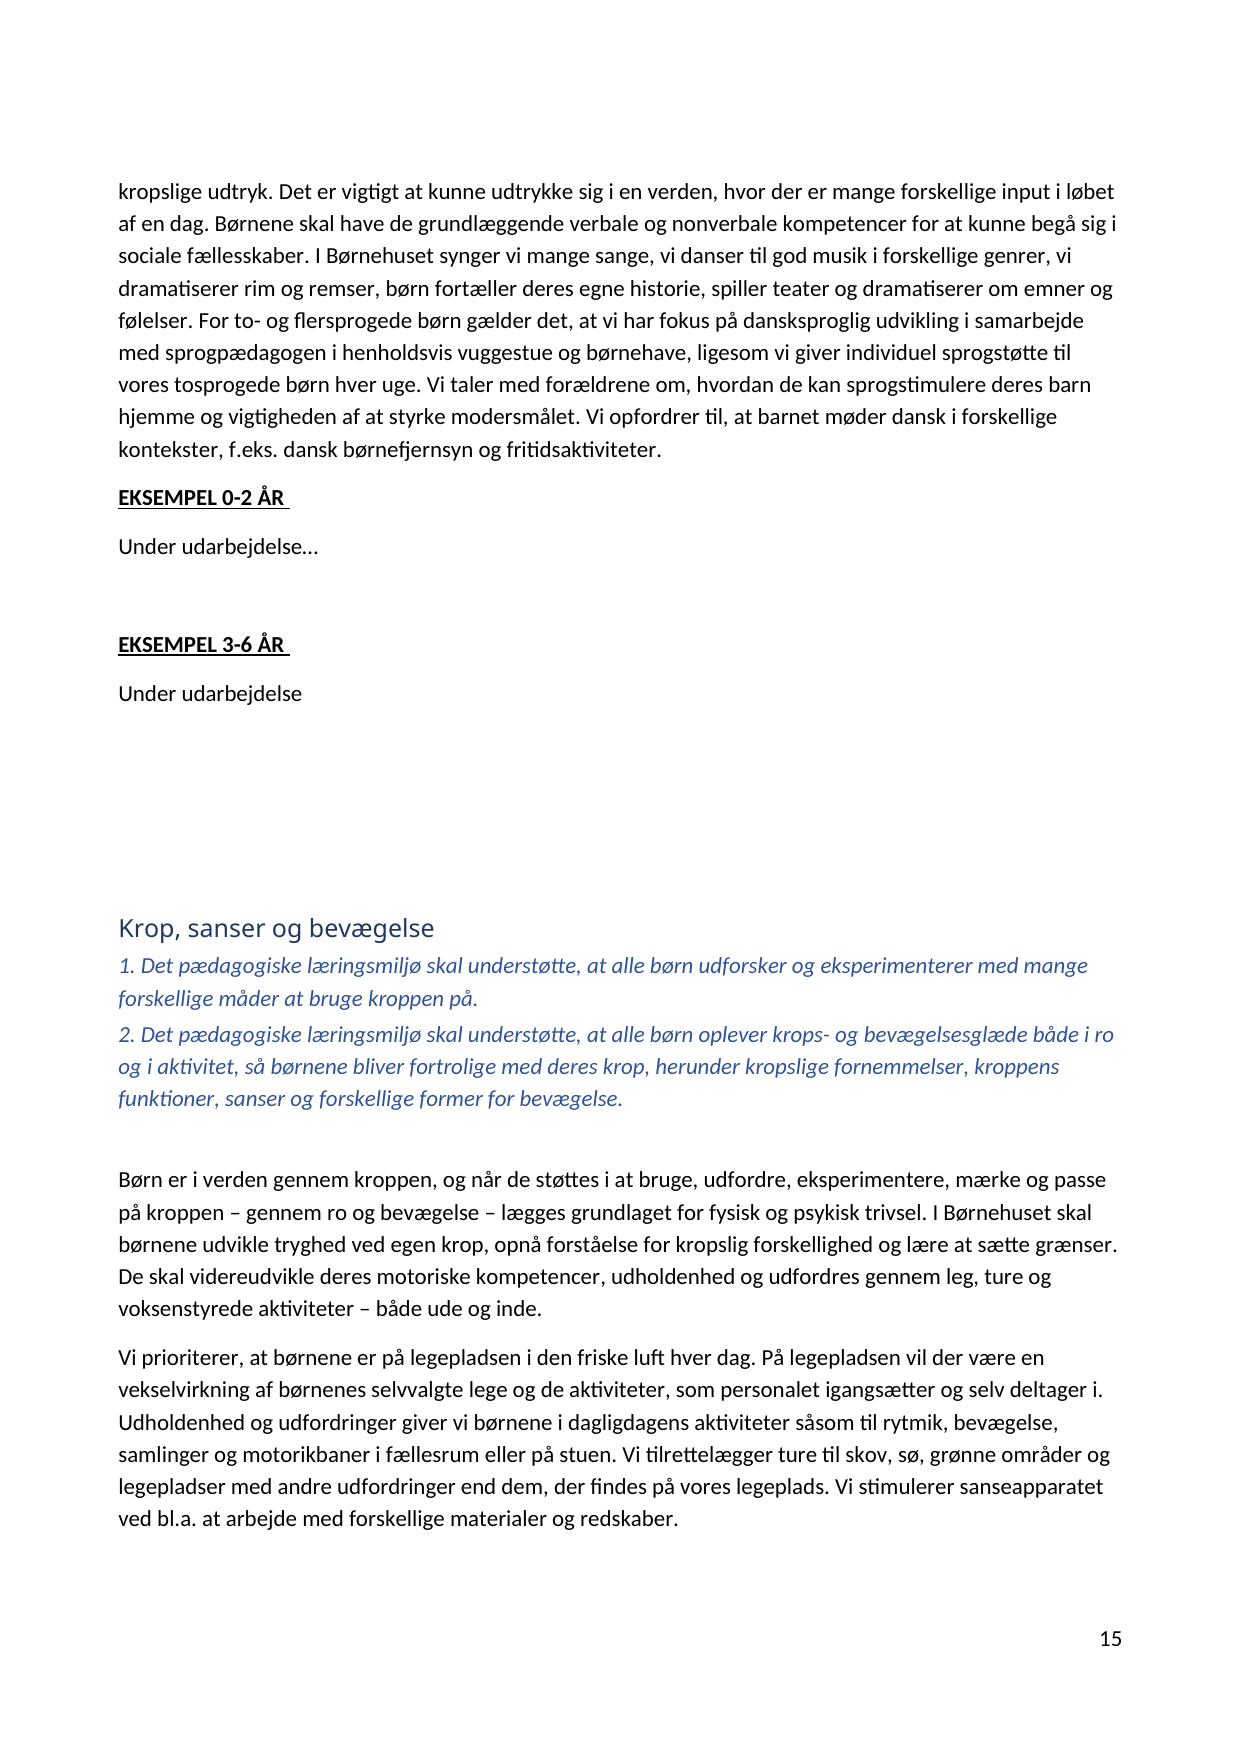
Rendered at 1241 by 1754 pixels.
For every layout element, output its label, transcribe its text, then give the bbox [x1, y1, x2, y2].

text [118, 177, 1122, 463]
text Børn er i verden gennem kroppen, og når de støttes i at bruge, udfordre, eksperimentere, mærke og passe på kroppen – gennem ro og bevægelse – lægges grundlaget for fysisk og psykisk trivsel. I Børnehuset skal børnene udvikle tryghed ved egen krop, opnå forståelse for kropslig forskellighed og lære at sætte grænser. De skal videreudvikle deres motoriske kompetencer, udholdenhed og udfordres gennem leg, ture og voksenstyrede aktiviteter – både ude og inde. [118, 1166, 1122, 1322]
subtitle 2. Det pædagogiske læringsmiljø skal understøtte, at alle børn oplever krops- og bevægelsesglæde både i ro og i aktivitet, så børnene bliver fortrolige med deres krop, herunder kropslige fornemmelser, kroppens funktioner, sanser og forskellige former for bevægelse. [118, 1020, 1122, 1113]
subtitle 1. Det pædagogiske læringsmiljø skal understøtte, at alle børn udforsker og eksperimenterer med mange forskellige måder at bruge kroppen på. [118, 952, 1122, 1012]
text Under udarbejdelse [118, 679, 1122, 707]
text Under udarbejdelse… [118, 532, 1122, 560]
subtitle Krop, sanser og bevægelse [118, 911, 1122, 945]
text EKSEMPEL 3-6 ÅR [118, 630, 1122, 658]
text Vi prioriterer, at børnene er på legepladsen i den friske luft hver dag. På legepladsen vil der være en vekselvirkning af børnenes selvvalgte lege og de aktiviteter, som personalet igangsætter og selv deltager i. Udholdenhed og udfordringer giver vi børnene i dagligdagens aktiviteter såsom til rytmik, bevægelse, samlinger og motorikbaner i fællesrum eller på stuen. Vi tilrettelægger ture til skov, sø, grønne områder og legepladser med andre udfordringer end dem, der findes på vores legeplads. Vi stimulerer sanseapparatet ved bl.a. at arbejde med forskellige materialer og redskaber. [118, 1343, 1122, 1532]
text EKSEMPEL 0-2 ÅR [118, 483, 1122, 512]
